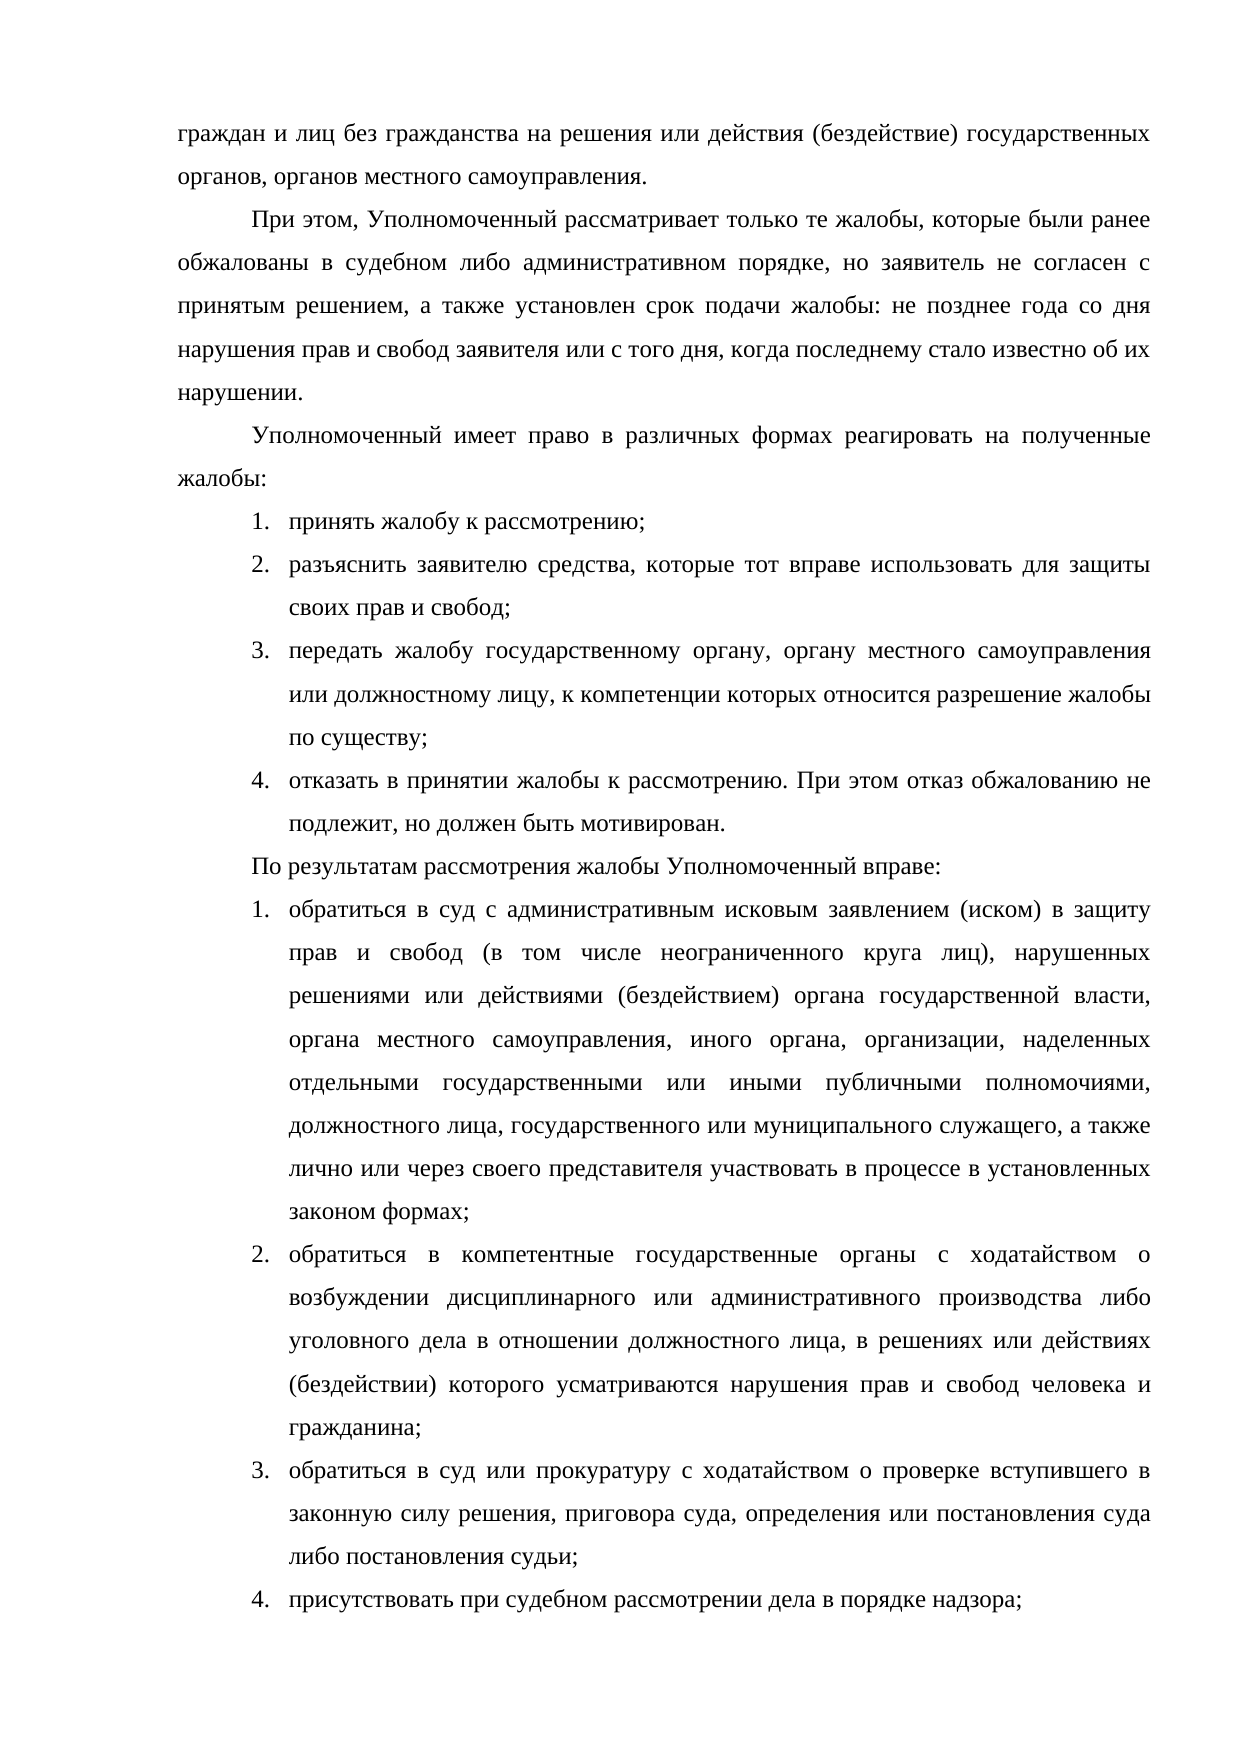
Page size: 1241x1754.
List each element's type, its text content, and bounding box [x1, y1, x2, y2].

list отказать в принятии жалобы к рассмотрению. При этом отказ обжалованию не подлежит, но должен быть мотивирован. [251, 765, 1152, 837]
list принять жалобу к рассмотрению; [251, 506, 1152, 535]
text При этом, Уполномоченный рассматривает только те жалобы, которые были ранее обжалованы в судебном либо административном порядке, но заявитель не согласен с принятым решением, а также установлен срок подачи жалобы: не позднее года со дня нарушения прав и свобод заявителя или с того дня, когда последнему стало известно об их нарушении. [177, 204, 1152, 406]
list разъяснить заявителю средства, которые тот вправе использовать для защиты своих прав и свобод; [251, 549, 1152, 621]
list присутствовать при судебном рассмотрении дела в порядке надзора; [251, 1584, 1152, 1613]
list обратиться в суд с административным исковым заявлением (иском) в защиту прав и свобод (в том числе неограниченного круга лиц), нарушенных решениями или действиями (бездействием) органа государственной власти, органа местного самоуправления, иного органа, организации, наделенных отдельными государственными или иными публичными полномочиями, должностного лица, государственного или муниципального служащего, а также лично или через своего представителя участвовать в процессе в установленных законом формах; [251, 894, 1152, 1225]
list обратиться в суд или прокуратуру с ходатайством о проверке вступившего в законную силу решения, приговора суда, определения или постановления суда либо постановления судьи; [251, 1455, 1152, 1570]
list передать жалобу государственному органу, органу местного самоуправления или должностному лицу, к компетенции которых относится разрешение жалобы по существу; [251, 636, 1152, 751]
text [177, 118, 1152, 190]
list обратиться в компетентные государственные органы с ходатайством о возбуждении дисциплинарного или административного производства либо уголовного дела в отношении должностного лица, в решениях или действиях (бездействии) которого усматриваются нарушения прав и свобод человека и гражданина; [251, 1239, 1152, 1441]
text Уполномоченный имеет право в различных формах реагировать на полученные жалобы: [177, 420, 1152, 492]
text По результатам рассмотрения жалобы Уполномоченный вправе: [177, 851, 1152, 880]
